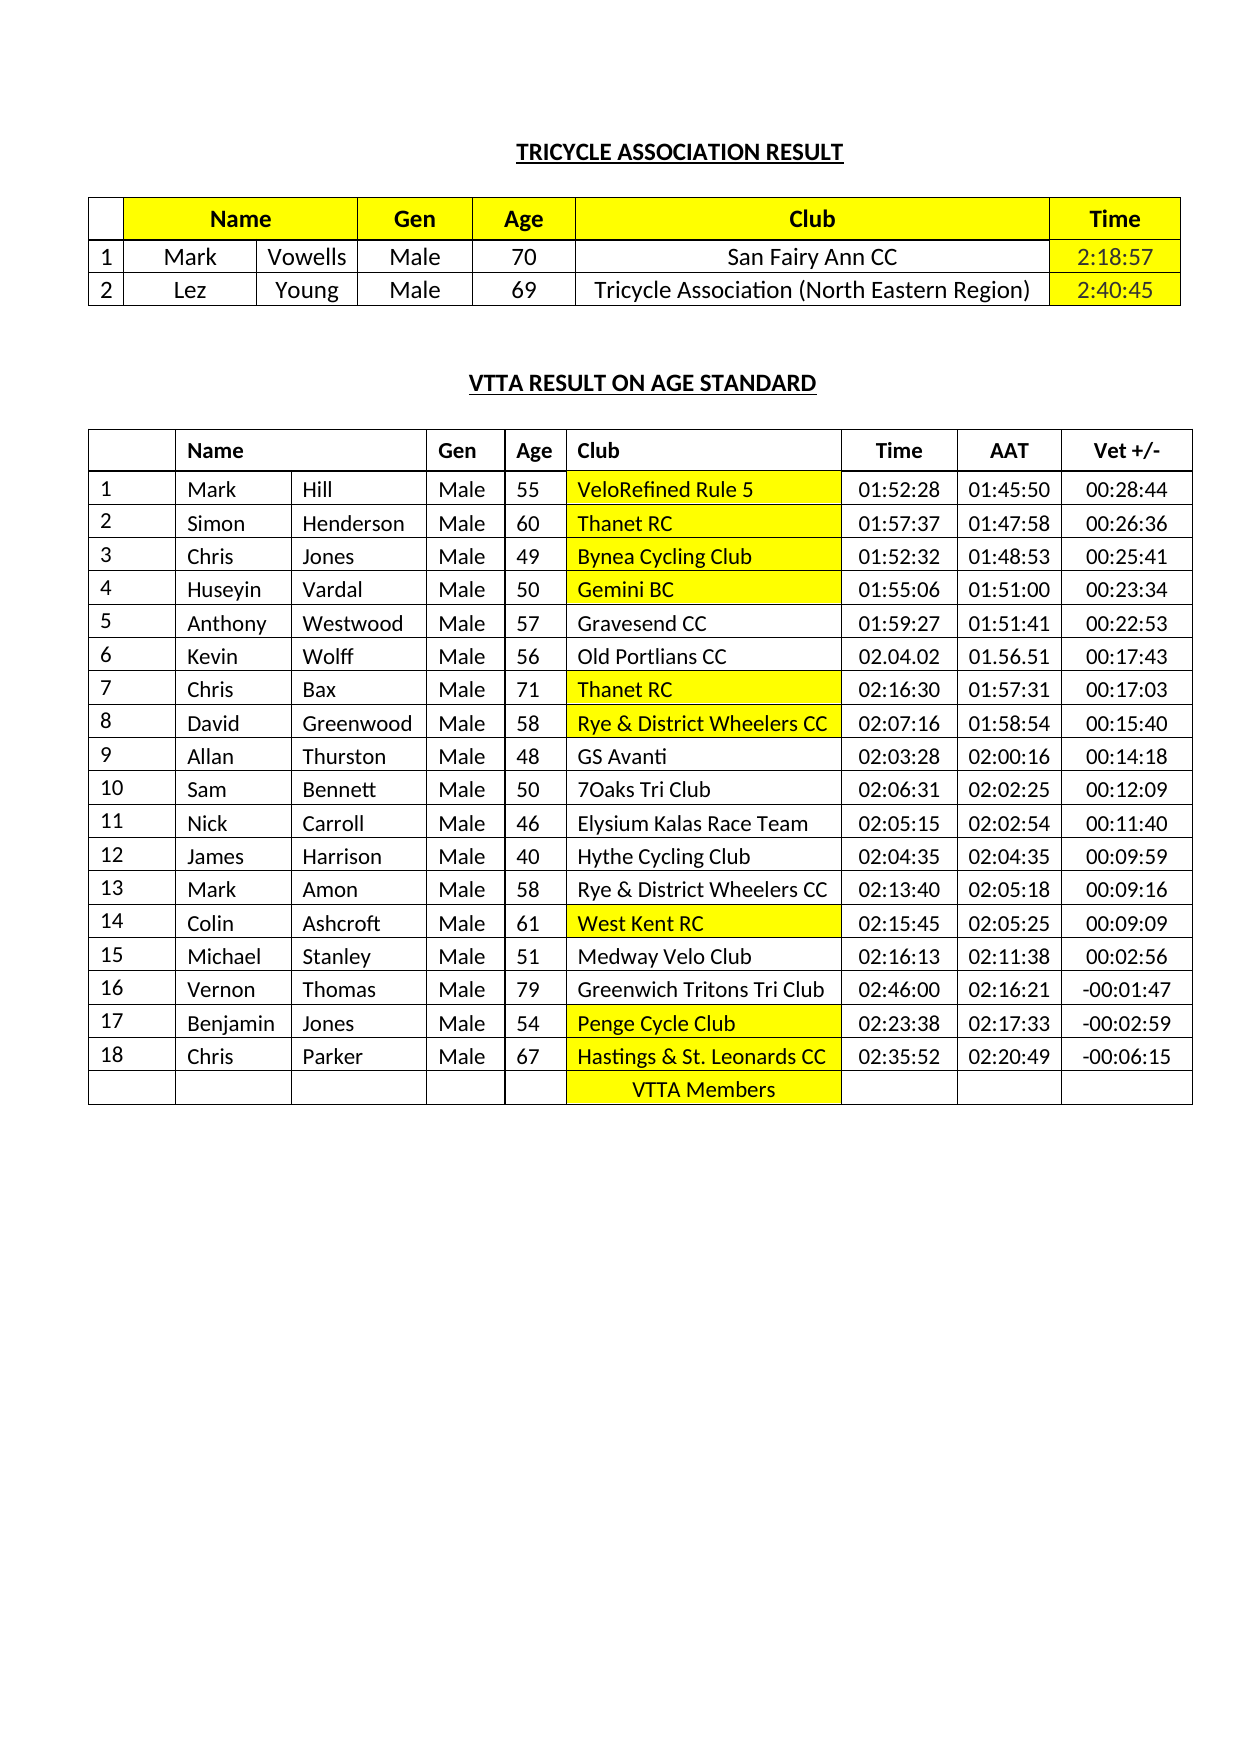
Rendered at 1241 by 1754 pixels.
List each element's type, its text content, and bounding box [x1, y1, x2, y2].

table_cell 00:09:09 [1062, 905, 1192, 937]
table_cell Hastings & St. Leonards CC [567, 1038, 841, 1070]
text TRICYCLE ASSOCIATION RESULT [89, 136, 1196, 167]
table_cell Male [427, 771, 504, 803]
table_cell -00:06:15 [1062, 1038, 1192, 1070]
table_cell Thurston [292, 738, 426, 770]
table_cell Male [427, 1005, 504, 1037]
table_cell Male [427, 605, 504, 637]
table_cell 10 [89, 771, 175, 803]
table_cell 00:15:40 [1062, 705, 1192, 737]
table_cell 50 [506, 571, 566, 603]
table_cell San Fairy Ann CC [576, 241, 1049, 272]
table_cell Gravesend CC [567, 605, 841, 637]
table_header Gen [358, 198, 472, 239]
table_cell 69 [473, 273, 575, 305]
table_cell 02:11:38 [958, 938, 1061, 970]
table_cell James [176, 838, 291, 870]
table_cell Stanley [292, 938, 426, 970]
table_cell Bynea Cycling Club [567, 538, 841, 570]
table_cell Thanet RC [567, 505, 841, 537]
table_cell Huseyin [176, 571, 291, 603]
table_header Name [124, 198, 357, 239]
table_cell 7 [89, 671, 175, 703]
table_cell Elysium Kalas Race Team [567, 805, 841, 837]
table_cell Colin [176, 905, 291, 937]
table_cell 50 [506, 771, 566, 803]
table_header Name [176, 430, 426, 470]
table_cell Male [427, 838, 504, 870]
table_cell 01:51:41 [958, 605, 1061, 637]
table_cell 00:25:41 [1062, 538, 1192, 570]
table_header [89, 198, 123, 239]
table_cell Male [427, 472, 504, 503]
table_cell Young [257, 273, 357, 305]
table_cell [958, 1071, 1061, 1103]
table_cell Jones [292, 1005, 426, 1037]
table_header AAT [958, 430, 1061, 470]
table_cell 01:55:06 [842, 571, 957, 603]
table_cell 01:52:28 [842, 472, 957, 503]
table_cell 02:46:00 [842, 971, 957, 1003]
table_cell VeloRefined Rule 5 [567, 471, 841, 503]
table_cell 02:06:31 [842, 771, 957, 803]
table_header Vet +/- [1062, 430, 1192, 470]
table_cell Rye & District Wheelers CC [567, 705, 841, 737]
table_cell 01.56.51 [958, 638, 1061, 670]
table_cell 13 [89, 871, 175, 903]
table_cell [427, 1071, 504, 1103]
table_cell 6 [89, 638, 175, 670]
table_cell 1 [89, 472, 175, 503]
table_cell Gemini BC [567, 571, 841, 603]
table_cell Male [427, 1038, 504, 1070]
table_cell 00:17:03 [1062, 671, 1192, 703]
table_cell 01:47:58 [958, 505, 1061, 537]
table_cell Male [427, 705, 504, 737]
table_cell 00:22:53 [1062, 605, 1192, 637]
table_cell Male [427, 671, 504, 703]
table_cell Vernon [176, 971, 291, 1003]
table_cell 12 [89, 838, 175, 870]
table_cell 71 [506, 671, 566, 703]
table_cell 60 [506, 505, 566, 537]
text VTTA RESULT ON AGE STANDARD [89, 367, 1196, 398]
table_header Age [473, 198, 575, 239]
table_cell Lez [124, 273, 256, 305]
table_cell 40 [506, 838, 566, 870]
table_cell 55 [506, 472, 566, 503]
table_cell Westwood [292, 605, 426, 637]
table_cell 51 [506, 938, 566, 970]
table_cell 46 [506, 805, 566, 837]
table_cell Jones [292, 538, 426, 570]
table_cell Male [427, 971, 504, 1003]
table_cell 01:45:50 [958, 472, 1061, 503]
table_cell 1 [89, 241, 123, 272]
table_cell Male [427, 571, 504, 603]
table_cell David [176, 705, 291, 737]
table_cell Medway Velo Club [567, 938, 841, 970]
table_cell 02:35:52 [842, 1038, 957, 1070]
table_cell Thanet RC [567, 671, 841, 703]
table_cell Allan [176, 738, 291, 770]
table_cell [292, 1071, 426, 1103]
table_cell 01:52:32 [842, 538, 957, 570]
table_cell Male [427, 905, 504, 937]
table_cell 02:17:33 [958, 1005, 1061, 1037]
table_cell 58 [506, 705, 566, 737]
table_cell 3 [89, 538, 175, 570]
table_cell [176, 1071, 291, 1103]
table_cell Vardal [292, 571, 426, 603]
table_cell Male [427, 638, 504, 670]
table_cell 15 [89, 938, 175, 970]
table_cell 00:28:44 [1062, 472, 1192, 503]
table_cell Michael [176, 938, 291, 970]
table_header Time [842, 430, 957, 470]
table_cell Male [358, 273, 472, 305]
table_cell 02:05:25 [958, 905, 1061, 937]
table_cell 4 [89, 571, 175, 603]
table_cell 17 [89, 1005, 175, 1037]
table_cell 00:11:40 [1062, 805, 1192, 837]
table_cell Kevin [176, 638, 291, 670]
table_header Age [506, 430, 566, 470]
table_cell Anthony [176, 605, 291, 637]
table_cell Sam [176, 771, 291, 803]
table_cell [842, 1071, 957, 1103]
table_cell 16 [89, 971, 175, 1003]
table_cell 00:26:36 [1062, 505, 1192, 537]
table_cell Male [427, 505, 504, 537]
table_cell Parker [292, 1038, 426, 1070]
table_cell Chris [176, 1038, 291, 1070]
table_cell Hythe Cycling Club [567, 838, 841, 870]
table_cell Ashcroft [292, 905, 426, 937]
table_cell 02:04:35 [958, 838, 1061, 870]
table_cell Bennett [292, 771, 426, 803]
table_header [89, 430, 175, 470]
table_cell 48 [506, 738, 566, 770]
table_cell 18 [89, 1038, 175, 1070]
table_cell West Kent RC [567, 905, 841, 937]
table_cell Rye & District Wheelers CC [567, 871, 841, 903]
table_header Club [567, 430, 841, 470]
table_cell 00:09:16 [1062, 871, 1192, 903]
table_cell Chris [176, 671, 291, 703]
table_cell 00:09:59 [1062, 838, 1192, 870]
table_cell Mark [176, 472, 291, 503]
table_cell 2 [89, 505, 175, 537]
table_cell 57 [506, 605, 566, 637]
table_cell 01:57:37 [842, 505, 957, 537]
table_cell 02:16:13 [842, 938, 957, 970]
table_cell 5 [89, 605, 175, 637]
table_header Time [1050, 198, 1180, 239]
table_cell 2 [89, 273, 123, 305]
table_cell 02.04.02 [842, 638, 957, 670]
table_cell Wolff [292, 638, 426, 670]
table_cell 02:05:18 [958, 871, 1061, 903]
table_cell 9 [89, 738, 175, 770]
table_cell 02:20:49 [958, 1038, 1061, 1070]
table_cell 02:23:38 [842, 1005, 957, 1037]
table_cell Amon [292, 871, 426, 903]
table_cell 02:05:15 [842, 805, 957, 837]
table_cell Thomas [292, 971, 426, 1003]
table_cell Old Portlians CC [567, 638, 841, 670]
table_cell 00:23:34 [1062, 571, 1192, 603]
table_cell [1062, 1071, 1192, 1103]
table_cell 00:14:18 [1062, 738, 1192, 770]
table_cell Male [427, 938, 504, 970]
table_cell 01:58:54 [958, 705, 1061, 737]
table_header Club [576, 198, 1049, 239]
table_cell Male [427, 871, 504, 903]
table_cell Chris [176, 538, 291, 570]
table_cell 02:07:16 [842, 705, 957, 737]
table_cell Bax [292, 671, 426, 703]
table_cell Vowells [257, 241, 357, 272]
table_cell 2:18:57 [1050, 240, 1180, 272]
table_cell -00:01:47 [1062, 971, 1192, 1003]
table_cell 00:02:56 [1062, 938, 1192, 970]
table_cell 00:17:43 [1062, 638, 1192, 670]
table_cell Carroll [292, 805, 426, 837]
table_cell Penge Cycle Club [567, 1005, 841, 1037]
table_cell Male [427, 538, 504, 570]
table_cell 02:02:54 [958, 805, 1061, 837]
table_cell [506, 1071, 566, 1103]
table_cell 01:51:00 [958, 571, 1061, 603]
table_cell 02:02:25 [958, 771, 1061, 803]
table_cell 49 [506, 538, 566, 570]
table_cell Male [358, 241, 472, 272]
table_cell GS Avanti [567, 738, 841, 770]
table_cell 01:59:27 [842, 605, 957, 637]
table_cell 2:40:45 [1050, 273, 1180, 305]
table_cell Greenwich Tritons Tri Club [567, 971, 841, 1003]
table_cell 11 [89, 805, 175, 837]
table_cell Mark [124, 241, 256, 272]
table_cell 79 [506, 971, 566, 1003]
table_cell Nick [176, 805, 291, 837]
table_cell 02:13:40 [842, 871, 957, 903]
table_cell 58 [506, 871, 566, 903]
table_cell 02:15:45 [842, 905, 957, 937]
table_cell 8 [89, 705, 175, 737]
table_cell Male [427, 805, 504, 837]
table_cell 14 [89, 905, 175, 937]
table_cell 70 [473, 241, 575, 272]
table_cell 61 [506, 905, 566, 937]
table_cell Tricycle Association (North Eastern Region) [576, 273, 1049, 305]
table_cell VTTA Members [567, 1071, 841, 1103]
table_cell Mark [176, 871, 291, 903]
table_cell [89, 1071, 175, 1103]
table_cell 02:04:35 [842, 838, 957, 870]
table_cell 02:16:21 [958, 971, 1061, 1003]
table_cell 54 [506, 1005, 566, 1037]
table_cell 02:00:16 [958, 738, 1061, 770]
table_cell Henderson [292, 505, 426, 537]
table_cell Greenwood [292, 705, 426, 737]
table_cell 67 [506, 1038, 566, 1070]
table_cell 00:12:09 [1062, 771, 1192, 803]
table_cell 01:48:53 [958, 538, 1061, 570]
table_cell Male [427, 738, 504, 770]
table_cell 02:16:30 [842, 671, 957, 703]
table_cell 7Oaks Tri Club [567, 771, 841, 803]
table_cell Hill [292, 472, 426, 503]
table_cell 56 [506, 638, 566, 670]
table_cell 01:57:31 [958, 671, 1061, 703]
table_header Gen [427, 430, 504, 470]
table_cell Benjamin [176, 1005, 291, 1037]
table_cell 02:03:28 [842, 738, 957, 770]
table_cell Harrison [292, 838, 426, 870]
table_cell Simon [176, 505, 291, 537]
table_cell -00:02:59 [1062, 1005, 1192, 1037]
